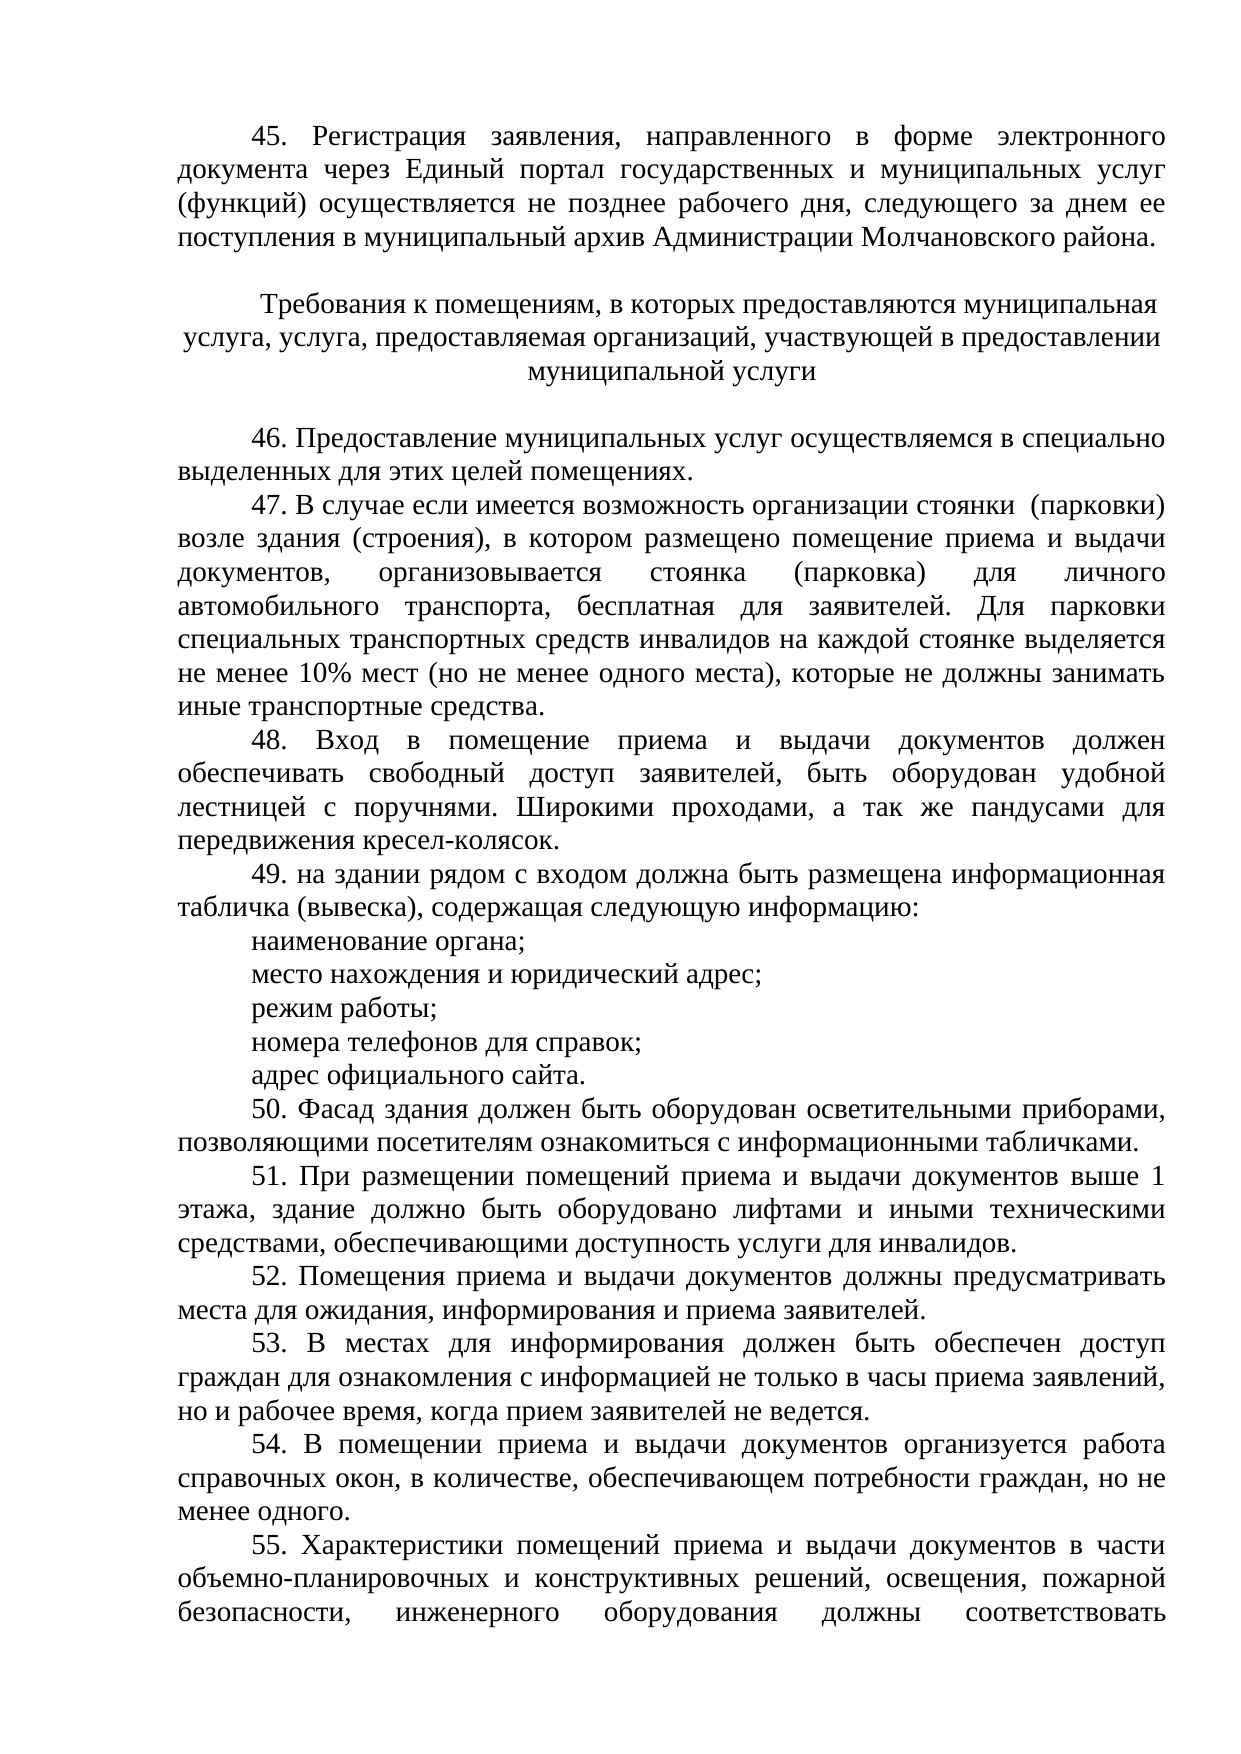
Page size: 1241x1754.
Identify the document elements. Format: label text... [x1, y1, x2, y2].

text 46. Предоставление муниципальных услуг осуществляемся в специально выделенных для этих целей помещениях. [177, 420, 1167, 487]
text режим работы; [177, 990, 1167, 1024]
text Требования к помещениям, в которых предоставляются муниципальная услуга, услуга, предоставляемая организаций, участвующей в предоставлении муниципальной услуги [177, 286, 1167, 386]
text адрес официального сайта. [177, 1057, 1167, 1091]
text 54. В помещении приема и выдачи документов организуется работа справочных окон, в количестве, обеспечивающем потребности граждан, но не менее одного. [177, 1426, 1167, 1527]
text 48. Вход в помещение приема и выдачи документов должен обеспечивать свободный доступ заявителей, быть оборудован удобной лестницей с поручнями. Широкими проходами, а так же пандусами для передвижения кресел-колясок. [177, 722, 1167, 856]
text 49. на здании рядом с входом должна быть размещена информационная табличка (вывеска), содержащая следующую информацию: [177, 856, 1167, 923]
text место нахождения и юридический адрес; [177, 957, 1167, 990]
text 50. Фасад здания должен быть оборудован осветительными приборами, позволяющими посетителям ознакомиться с информационными табличками. [177, 1091, 1167, 1158]
text 45. Регистрация заявления, направленного в форме электронного документа через Единый портал государственных и муниципальных услуг (функций) осуществляется не позднее рабочего дня, следующего за днем ее поступления в муниципальный архив Администрации Молчановского района. [177, 118, 1167, 252]
text номера телефонов для справок; [177, 1024, 1167, 1057]
text 52. Помещения приема и выдачи документов должны предусматривать места для ожидания, информирования и приема заявителей. [177, 1258, 1167, 1326]
text 51. При размещении помещений приема и выдачи документов выше 1 этажа, здание должно быть оборудовано лифтами и иными техническими средствами, обеспечивающими доступность услуги для инвалидов. [177, 1158, 1167, 1258]
text 47. В случае если имеется возможность организации стоянки (парковки) возле здания (строения), в котором размещено помещение приема и выдачи документов, организовывается стоянка (парковка) для личного автомобильного транспорта, бесплатная для заявителей. Для парковки специальных транспортных средств инвалидов на каждой стоянке выделяется не менее 10% мест (но не менее одного места), которые не должны занимать иные транспортные средства. [177, 487, 1167, 722]
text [177, 1527, 1167, 1627]
text наименование органа; [177, 923, 1167, 957]
text 53. В местах для информирования должен быть обеспечен доступ граждан для ознакомления с информацией не только в часы приема заявлений, но и рабочее время, когда прием заявителей не ведется. [177, 1326, 1167, 1426]
